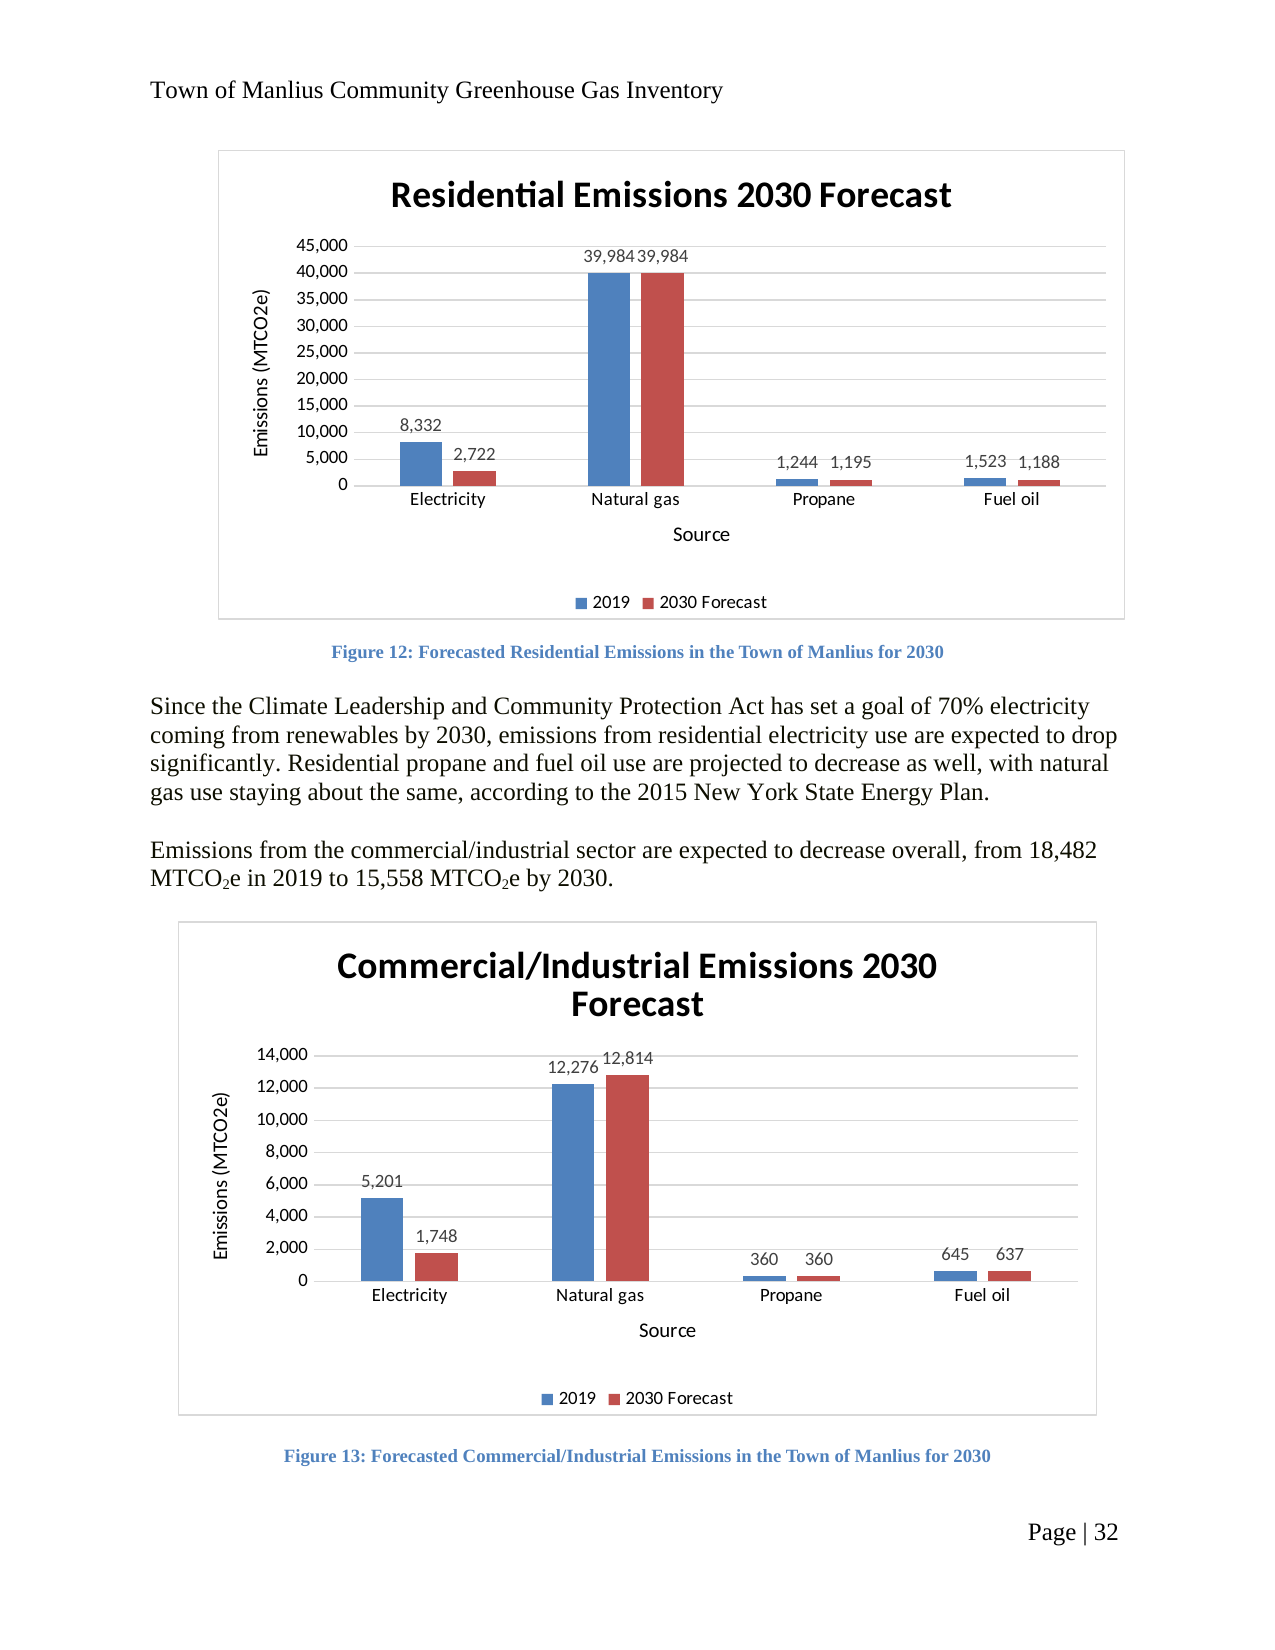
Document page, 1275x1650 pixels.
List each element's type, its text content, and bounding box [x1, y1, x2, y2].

text Emissions from the commercial/industrial sector are expected to decrease overall, from 18,482 MTCO2e in 2019 to 15,558 MTCO2e by 2030. [150, 835, 1125, 892]
text Figure 12: Forecasted Residential Emissions in the Town of Manlius for 2030 [150, 641, 1125, 663]
text Figure 13: Forecasted Commercial/Industrial Emissions in the Town of Manlius for 2030 [150, 1444, 1125, 1466]
text Since the Climate Leadership and Community Protection Act has set a goal of 70% electricity coming from renewables by 2030, emissions from residential electricity use are expected to drop significantly. Residential propane and fuel oil use are projected to decrease as well, with natural gas use staying about the same, according to the 2015 New York State Energy Plan. [150, 691, 1125, 806]
